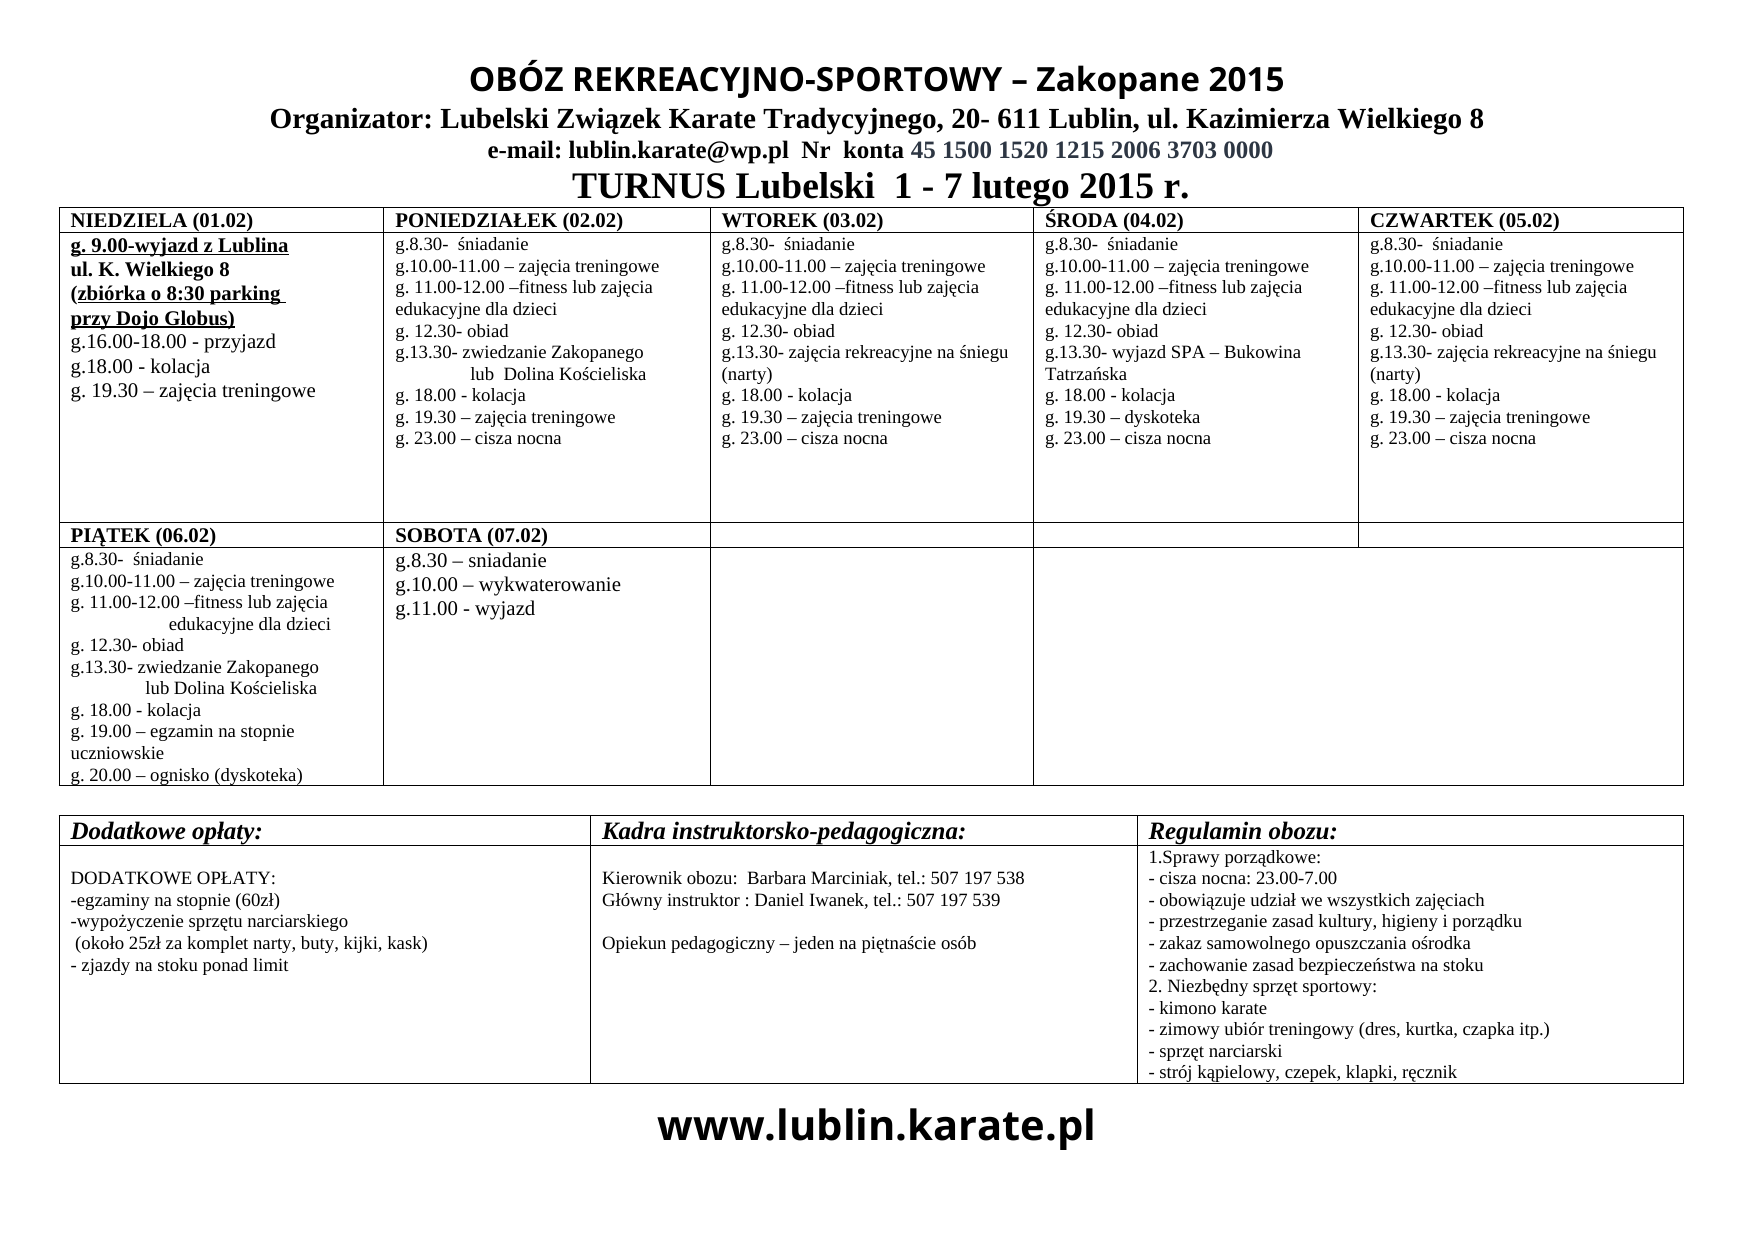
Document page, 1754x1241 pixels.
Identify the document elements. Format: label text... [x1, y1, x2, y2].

table_cell Kierownik obozu: Barbara Marciniak, tel.: 507 197 538 Główny instruktor : Daniel Iwanek, tel.: 507 197 539 Opiekun pedagogiczny – jeden na piętnaście osób [591, 846, 1137, 1083]
table_header Regulamin obozu: [1138, 816, 1683, 845]
table_cell [1359, 523, 1683, 547]
table_cell [1034, 523, 1358, 547]
table_cell [1034, 548, 1683, 785]
table_cell g.8.30- śniadanie g.10.00-11.00 – zajęcia treningowe g. 11.00-12.00 –fitness lub zajęcia edukacyjne dla dzieci g. 12.30- obiad g.13.30- zwiedzanie Zakopanego lub Dolina Kościeliska g. 18.00 - kolacja g. 19.00 – egzamin na stopnie uczniowskie g. 20.00 – ognisko (dyskoteka) [60, 548, 383, 785]
table_cell g. 9.00-wyjazd z Lublina ul. K. Wielkiego 8 (zbiórka o 8:30 parking przy Dojo Globus) g.16.00-18.00 - przyjazd g.18.00 - kolacja g. 19.30 – zajęcia treningowe [60, 233, 383, 522]
table_cell g.8.30 – sniadanie g.10.00 – wykwaterowanie g.11.00 - wyjazd [384, 548, 710, 785]
table_cell DODATKOWE OPŁATY: -egzaminy na stopnie (60zł) -wypożyczenie sprzętu narciarskiego (około 25zł za komplet narty, buty, kijki, kask) - zjazdy na stoku ponad limit [60, 846, 590, 1083]
table_cell g.8.30- śniadanie g.10.00-11.00 – zajęcia treningowe g. 11.00-12.00 –fitness lub zajęcia edukacyjne dla dzieci g. 12.30- obiad g.13.30- wyjazd SPA – Bukowina Tatrzańska g. 18.00 - kolacja g. 19.30 – dyskoteka g. 23.00 – cisza nocna [1034, 233, 1358, 522]
text Organizator: Lubelski Związek Karate Tradycyjnego, 20- 611 Lublin, ul. Kazimierza Wielkiego 8 [148, 102, 1606, 135]
table_cell g.8.30- śniadanie g.10.00-11.00 – zajęcia treningowe g. 11.00-12.00 –fitness lub zajęcia edukacyjne dla dzieci g. 12.30- obiad g.13.30- zajęcia rekreacyjne na śniegu (narty) g. 18.00 - kolacja g. 19.30 – zajęcia treningowe g. 23.00 – cisza nocna [1359, 233, 1683, 522]
table_cell 1.Sprawy porządkowe: - cisza nocna: 23.00-7.00 - obowiązuje udział we wszystkich zajęciach - przestrzeganie zasad kultury, higieny i porządku - zakaz samowolnego opuszczania ośrodka - zachowanie zasad bezpieczeństwa na stoku 2. Niezbędny sprzęt sportowy: - kimono karate - zimowy ubiór treningowy (dres, kurtka, czapka itp.) - sprzęt narciarski - strój kąpielowy, czepek, klapki, ręcznik [1138, 846, 1683, 1083]
table_cell [711, 523, 1033, 547]
table_header Kadra instruktorsko-pedagogiczna: [591, 816, 1137, 845]
title www.lublin.karate.pl [148, 1096, 1606, 1153]
table_header CZWARTEK (05.02) [1359, 208, 1683, 232]
table_cell SOBOTA (07.02) [384, 523, 710, 547]
table_header ŚRODA (04.02) [1034, 208, 1358, 232]
text e-mail: lublin.karate@wp.pl Nr konta 45 1500 1520 1215 2006 3703 0000 [148, 135, 1606, 164]
title OBÓZ REKREACYJNO-SPORTOWY – Zakopane 2015 [148, 56, 1606, 102]
table_header NIEDZIELA (01.02) [60, 208, 383, 232]
table_header PONIEDZIAŁEK (02.02) [384, 208, 710, 232]
table_cell g.8.30- śniadanie g.10.00-11.00 – zajęcia treningowe g. 11.00-12.00 –fitness lub zajęcia edukacyjne dla dzieci g. 12.30- obiad g.13.30- zajęcia rekreacyjne na śniegu (narty) g. 18.00 - kolacja g. 19.30 – zajęcia treningowe g. 23.00 – cisza nocna [711, 233, 1033, 522]
text TURNUS Lubelski 1 - 7 lutego 2015 r. [148, 164, 1606, 207]
table_cell [711, 548, 1033, 785]
table_cell PIĄTEK (06.02) [60, 523, 383, 547]
table_header Dodatkowe opłaty: [60, 816, 590, 845]
table_cell g.8.30- śniadanie g.10.00-11.00 – zajęcia treningowe g. 11.00-12.00 –fitness lub zajęcia edukacyjne dla dzieci g. 12.30- obiad g.13.30- zwiedzanie Zakopanego lub Dolina Kościeliska g. 18.00 - kolacja g. 19.30 – zajęcia treningowe g. 23.00 – cisza nocna [384, 233, 710, 522]
table_header WTOREK (03.02) [711, 208, 1033, 232]
